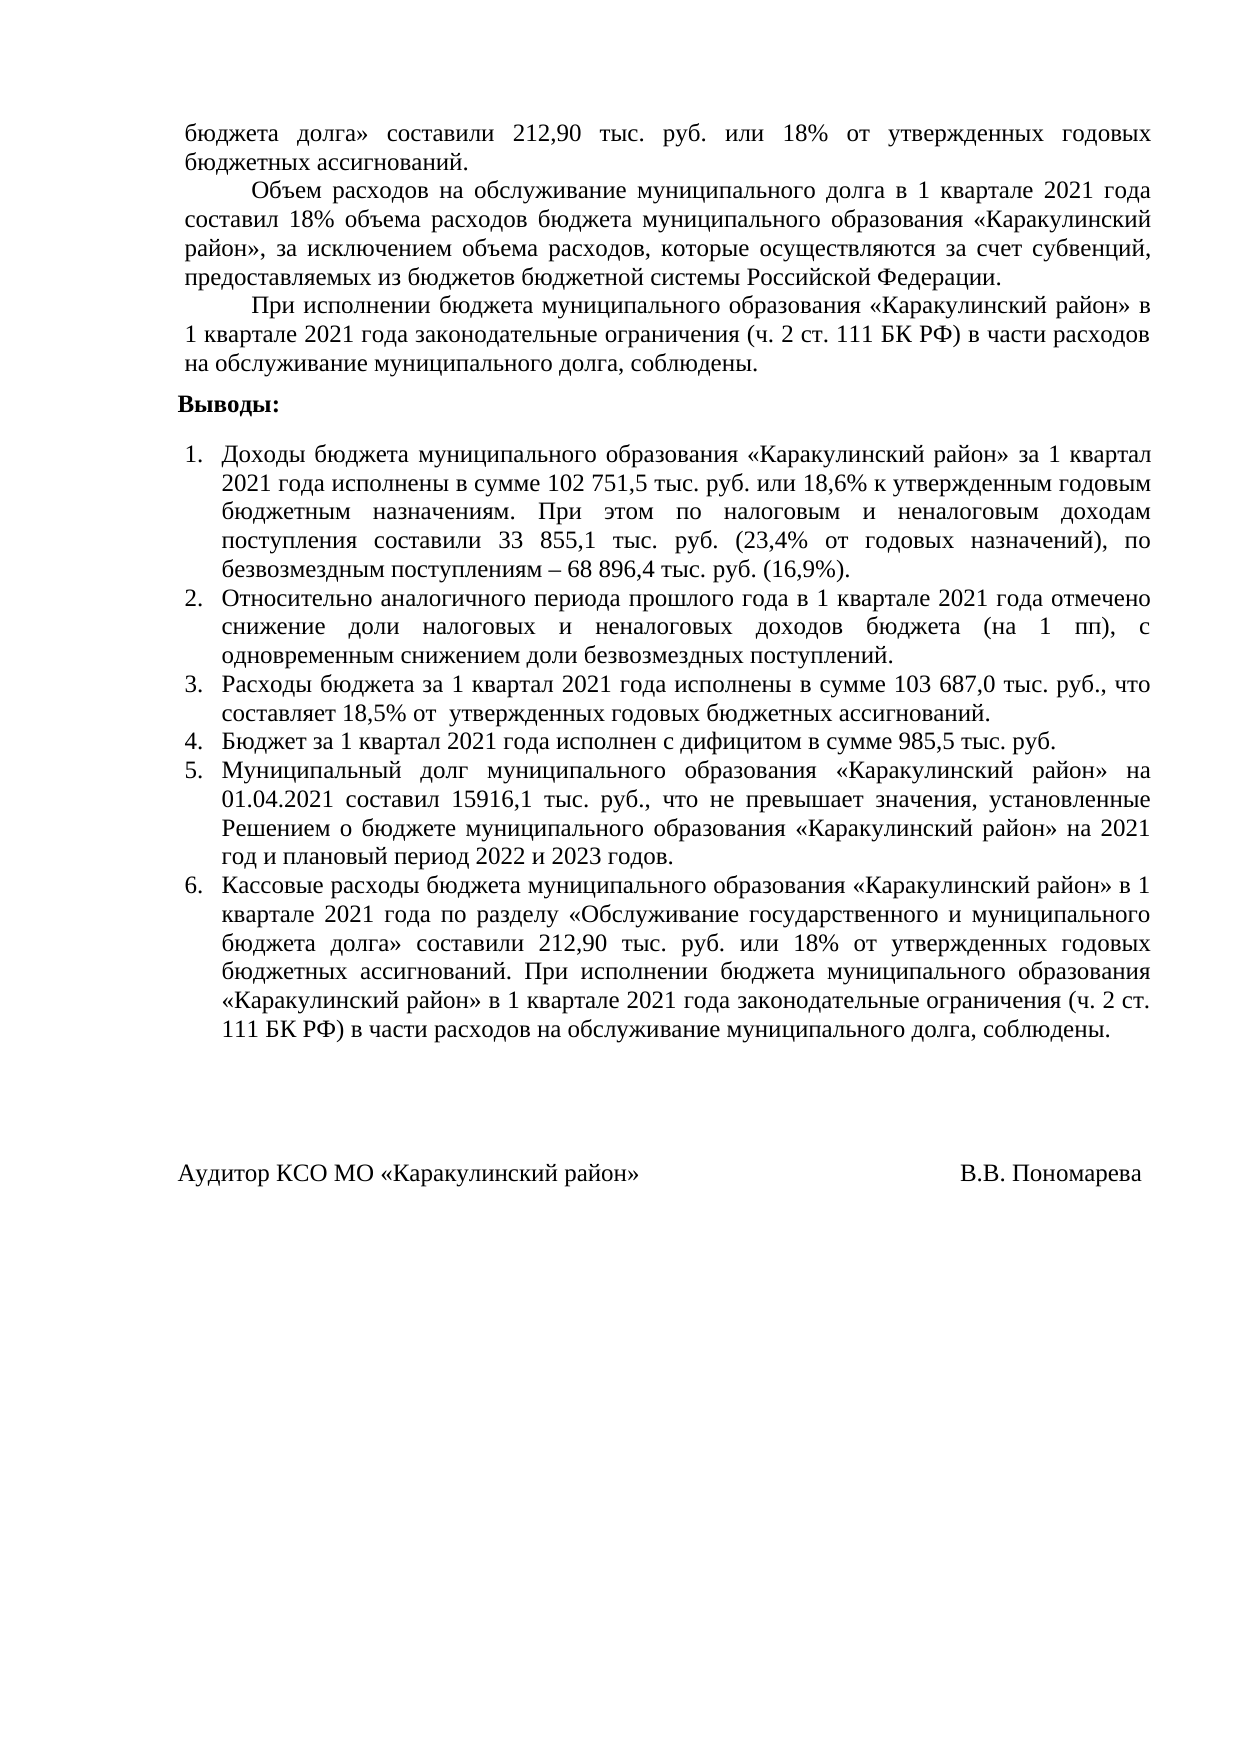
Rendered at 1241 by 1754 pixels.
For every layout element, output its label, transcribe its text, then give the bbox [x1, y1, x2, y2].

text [184, 118, 1152, 176]
list Кассовые расходы бюджета муниципального образования «Каракулинский район» в 1 квартале 2021 года по разделу «Обслуживание государственного и муниципального бюджета долга» составили 212,90 тыс. руб. или 18% от утвержденных годовых бюджетных ассигнований. При исполнении бюджета муниципального образования «Каракулинский район» в 1 квартале 2021 года законодательные ограничения (ч. 2 ст. 111 БК РФ) в части расходов на обслуживание муниципального долга, соблюдены. [184, 870, 1152, 1043]
list Относительно аналогичного периода прошлого года в 1 квартале 2021 года отмечено снижение доли налоговых и неналоговых доходов бюджета (на 1 пп), с одновременным снижением доли безвозмездных поступлений. [184, 583, 1152, 669]
list Доходы бюджета муниципального образования «Каракулинский район» за 1 квартал 2021 года исполнены в сумме 102 751,5 тыс. руб. или 18,6% к утвержденным годовым бюджетным назначениям. При этом по налоговым и неналоговым доходам поступления составили 33 855,1 тыс. руб. (23,4% от годовых назначений), по безвозмездным поступлениям – 68 896,4 тыс. руб. (16,9%). [184, 439, 1152, 583]
text Аудитор КСО МО «Каракулинский район» В.В. Пономарева [177, 1158, 1152, 1186]
text При исполнении бюджета муниципального образования «Каракулинский район» в 1 квартале 2021 года законодательные ограничения (ч. 2 ст. 111 БК РФ) в части расходов на обслуживание муниципального долга, соблюдены. [184, 291, 1152, 377]
list Муниципальный долг муниципального образования «Каракулинский район» на 01.04.2021 составил 15916,1 тыс. руб., что не превышает значения, установленные Решением о бюджете муниципального образования «Каракулинский район» на 2021 год и плановый период 2022 и 2023 годов. [184, 755, 1152, 870]
list Расходы бюджета за 1 квартал 2021 года исполнены в сумме 103 687,0 тыс. руб., что составляет 18,5% от утвержденных годовых бюджетных ассигнований. [184, 669, 1152, 726]
text Объем расходов на обслуживание муниципального долга в 1 квартале 2021 года составил 18% объема расходов бюджета муниципального образования «Каракулинский район», за исключением объема расходов, которые осуществляются за счет субвенций, предоставляемых из бюджетов бюджетной системы Российской Федерации. [184, 176, 1152, 291]
list Бюджет за 1 квартал 2021 года исполнен с дифицитом в сумме 985,5 тыс. руб. [184, 726, 1152, 755]
text Выводы: [177, 389, 1152, 418]
